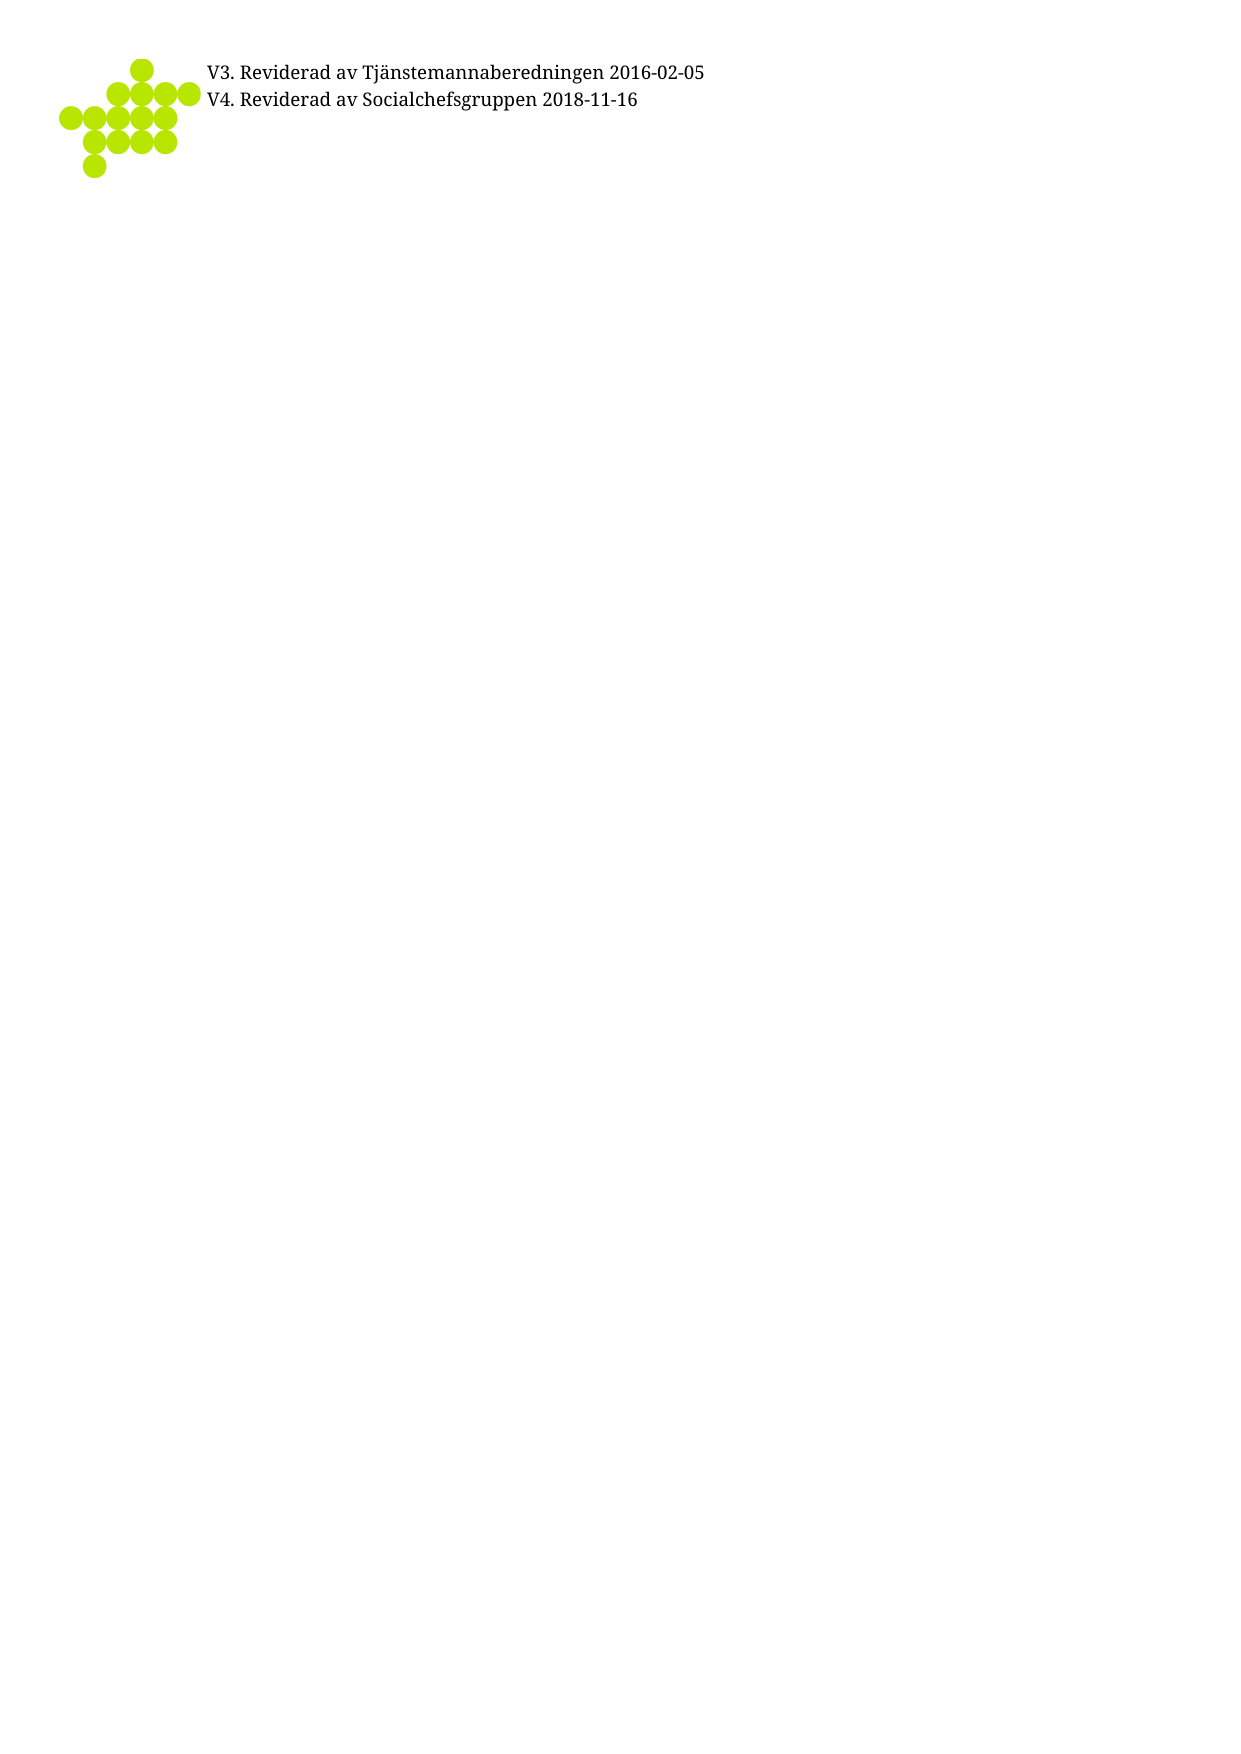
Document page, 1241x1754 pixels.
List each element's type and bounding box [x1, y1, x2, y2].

picture [59, 59, 201, 178]
text [207, 59, 1063, 112]
